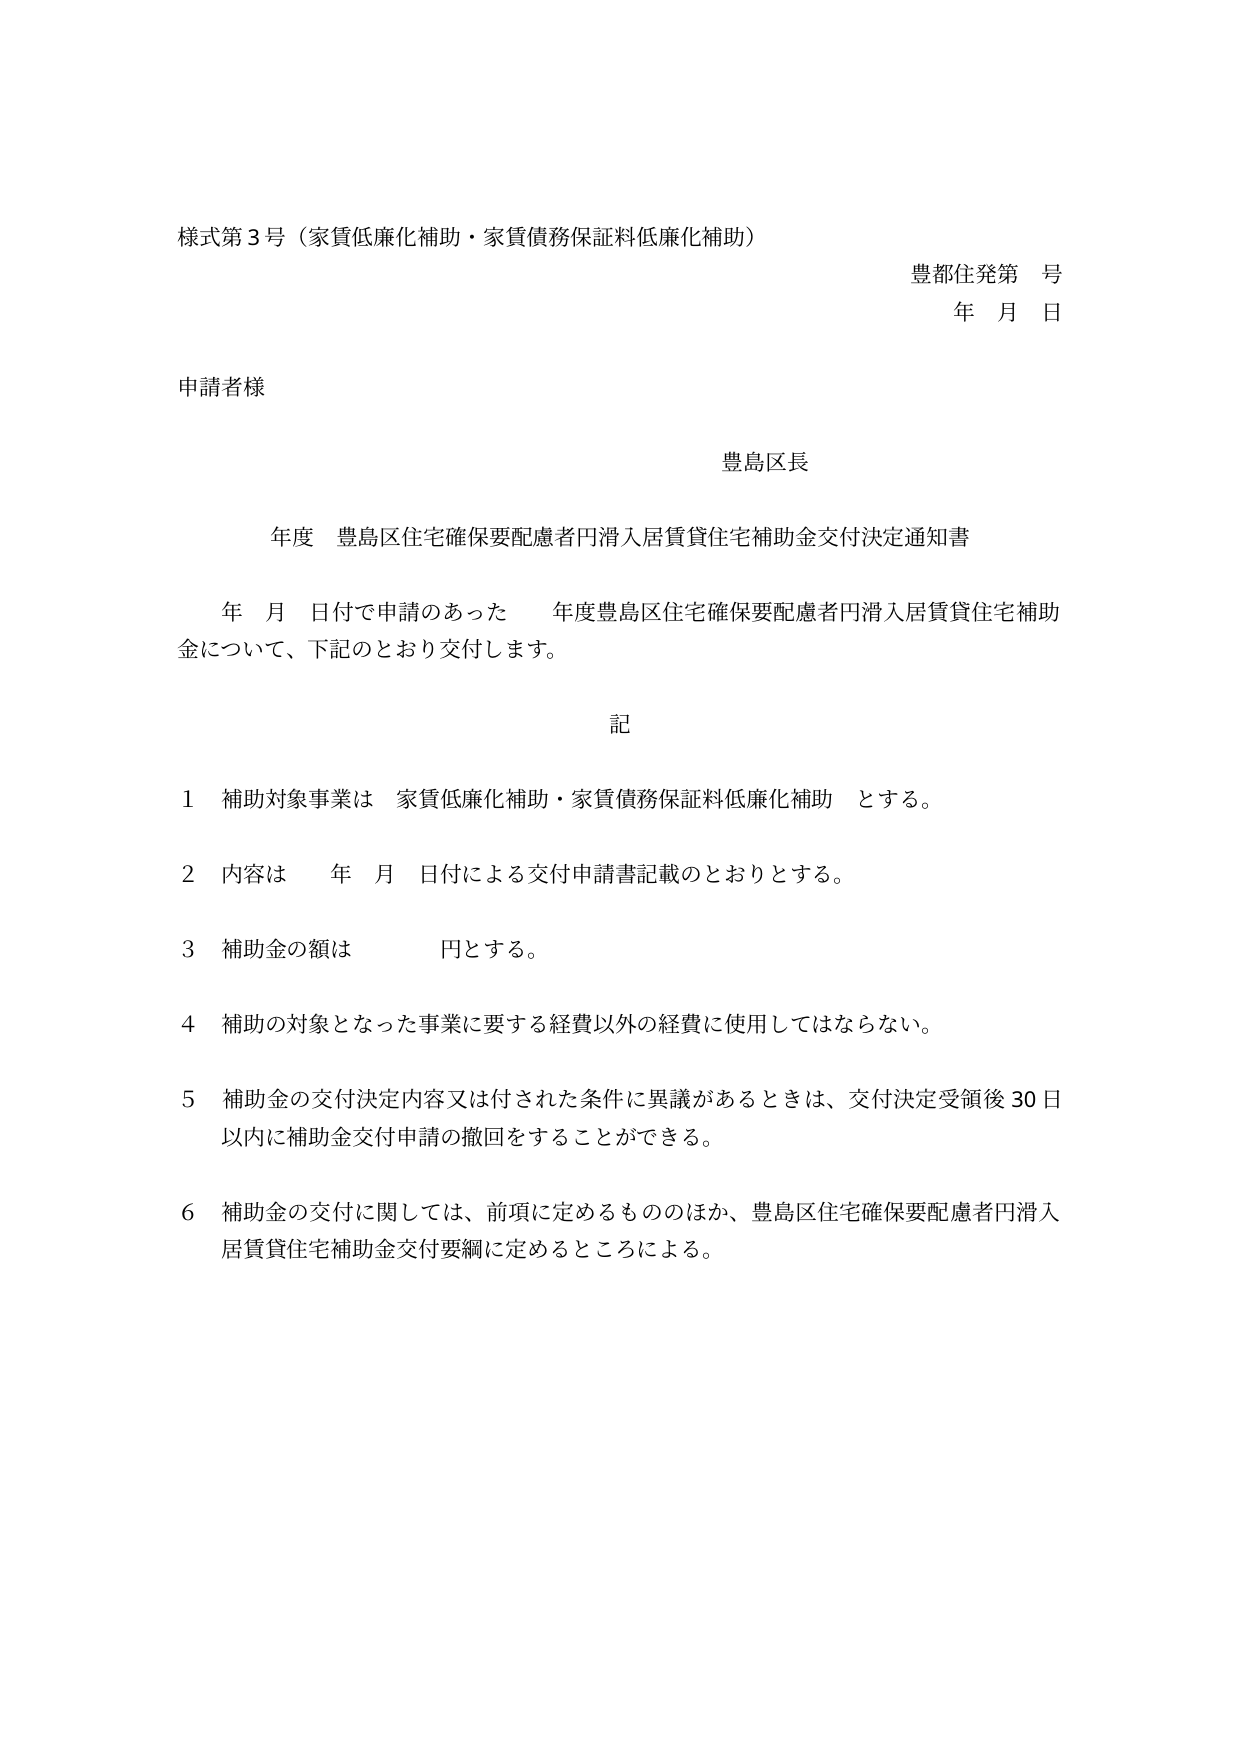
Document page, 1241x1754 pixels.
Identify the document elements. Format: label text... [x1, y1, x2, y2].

text 年 月 日付で申請のあった 年度豊島区住宅確保要配慮者円滑入居賃貸住宅補助金について、下記のとおり交付します。 [177, 592, 1063, 667]
text ４ 補助の対象となった事業に要する経費以外の経費に使用してはならない。 [177, 1004, 1063, 1042]
text 豊都住発第 号 [177, 254, 1063, 292]
text ５ 補助金の交付決定内容又は付された条件に異議があるときは、交付決定受領後30日以内に補助金交付申請の撤回をすることができる。 [177, 1079, 1063, 1154]
text 様式第3号（家賃低廉化補助・家賃債務保証料低廉化補助） [177, 217, 1063, 254]
text 記 [177, 704, 1063, 742]
text １ 補助対象事業は 家賃低廉化補助・家賃債務保証料低廉化補助 とする。 [177, 779, 1063, 817]
text 豊島区長 [177, 442, 1063, 479]
text ２ 内容は 年 月 日付による交付申請書記載のとおりとする。 [177, 854, 1063, 892]
text 申請者様 [177, 367, 1063, 404]
text ６ 補助金の交付に関しては、前項に定めるもののほか、豊島区住宅確保要配慮者円滑入居賃貸住宅補助金交付要綱に定めるところによる。 [177, 1192, 1063, 1267]
text 年度 豊島区住宅確保要配慮者円滑入居賃貸住宅補助金交付決定通知書 [177, 517, 1063, 554]
text ３ 補助金の額は 円とする。 [177, 929, 1063, 967]
text 年 月 日 [177, 292, 1063, 329]
